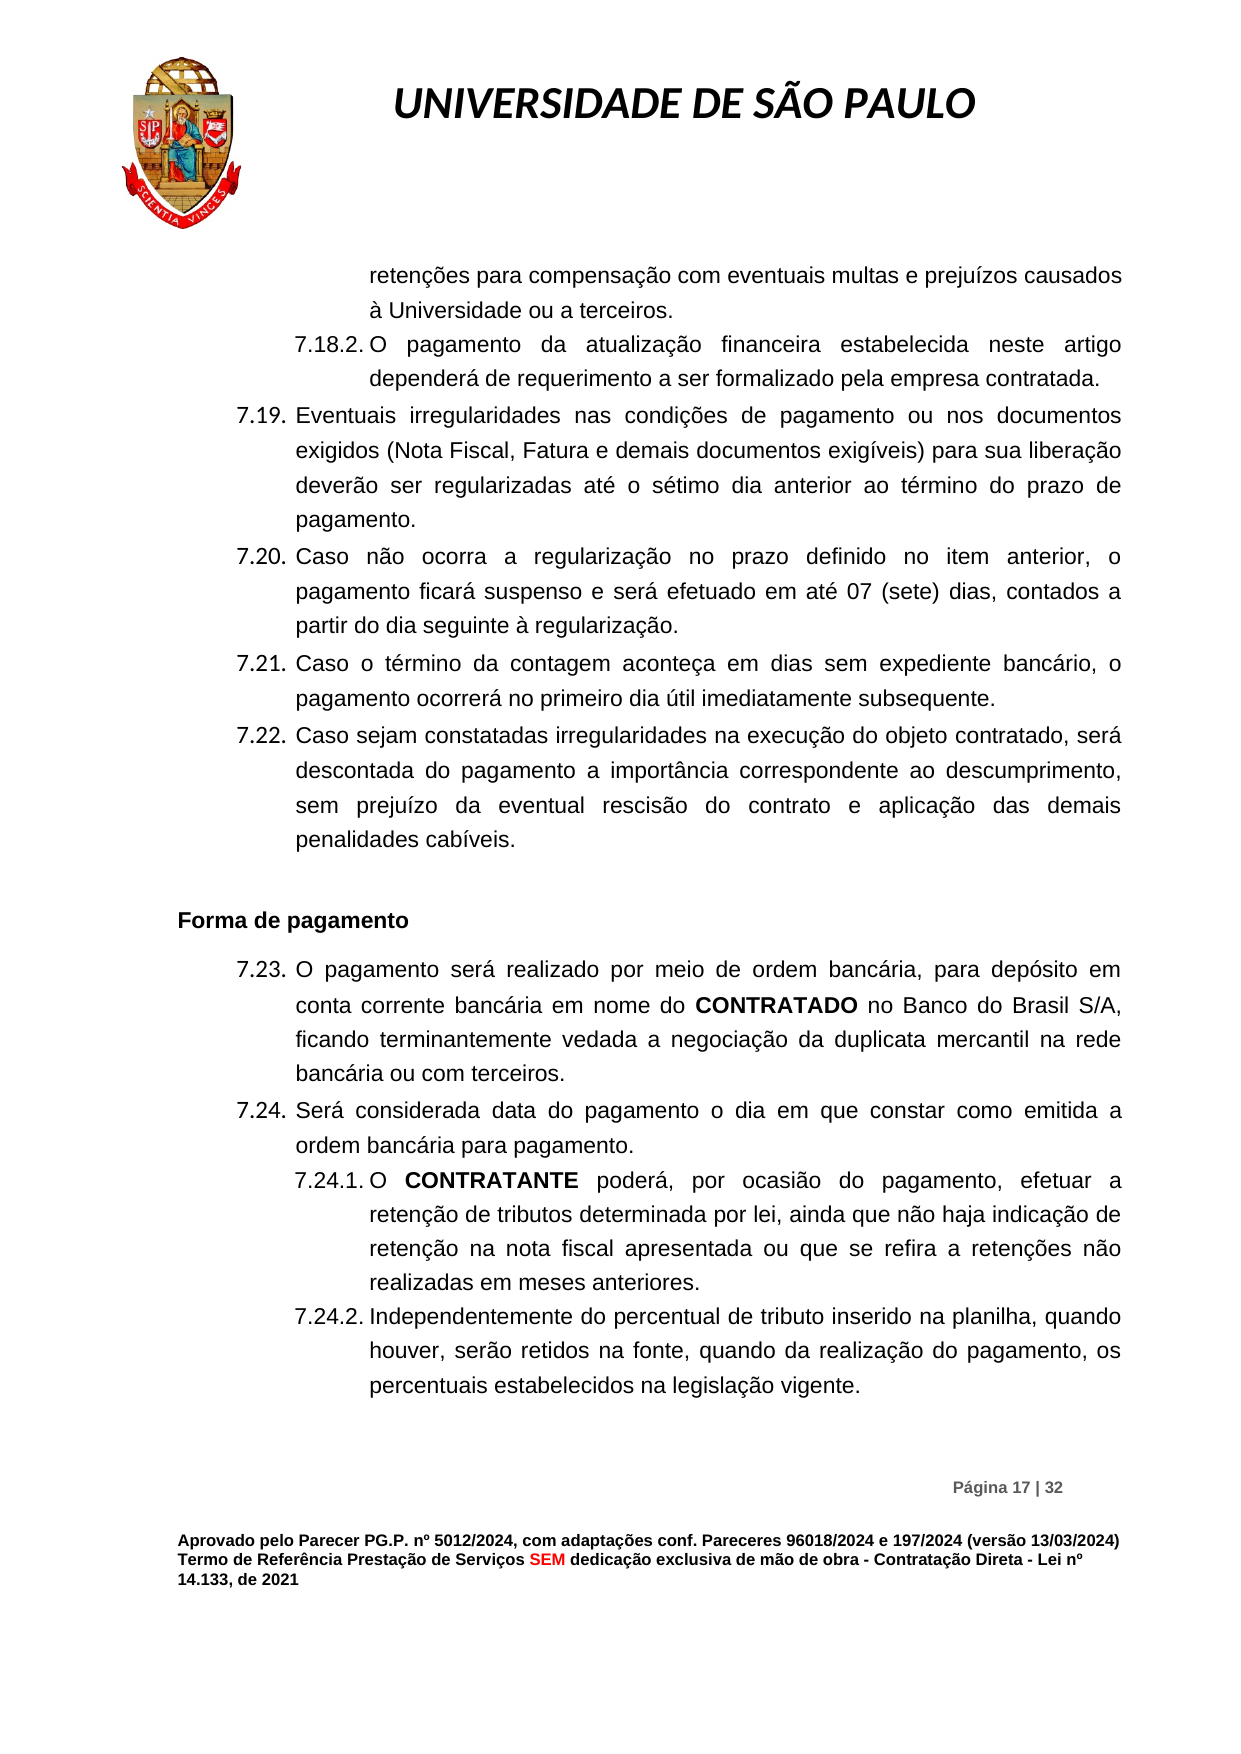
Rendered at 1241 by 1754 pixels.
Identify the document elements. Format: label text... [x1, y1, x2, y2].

picture [121, 57, 242, 229]
list Eventuais irregularidades nas condições de pagamento ou nos documentos exigidos (Nota Fiscal, Fatura e demais documentos exigíveis) para sua liberação deverão ser regularizadas até o sétimo dia anterior ao término do prazo de pagamento. [236, 399, 1122, 532]
list Caso o término da contagem aconteça em dias sem expediente bancário, o pagamento ocorrerá no primeiro dia útil imediatamente subsequente. [236, 647, 1122, 711]
list O pagamento da atualização financeira estabelecida neste artigo dependerá de requerimento a ser formalizado pela empresa contratada. [294, 331, 1122, 391]
list Independentemente do percentual de tributo inserido na planilha, quando houver, serão retidos na fonte, quando da realização do pagamento, os percentuais estabelecidos na legislação vigente. [294, 1303, 1122, 1398]
list Caso sejam constatadas irregularidades na execução do objeto contratado, será descontada do pagamento a importância correspondente ao descumprimento, sem prejuízo da eventual rescisão do contrato e aplicação das demais penalidades cabíveis. [236, 719, 1122, 852]
list O CONTRATANTE poderá, por ocasião do pagamento, efetuar a retenção de tributos determinada por lei, ainda que não haja indicação de retenção na nota fiscal apresentada ou que se refira a retenções não realizadas em meses anteriores. [294, 1167, 1122, 1296]
text Forma de pagamento [177, 907, 1122, 933]
list O pagamento será realizado por meio de ordem bancária, para depósito em conta corrente bancária em nome do CONTRATADO no Banco do Brasil S/A, ficando terminantemente vedada a negociação da duplicata mercantil na rede bancária ou com terceiros. [236, 953, 1122, 1086]
list Será considerada data do pagamento o dia em que constar como emitida a ordem bancária para pagamento. [236, 1094, 1122, 1159]
list Caso não ocorra a regularização no prazo definido no item anterior, o pagamento ficará suspenso e será efetuado em até 07 (sete) dias, contados a partir do dia seguinte à regularização. [236, 540, 1122, 639]
